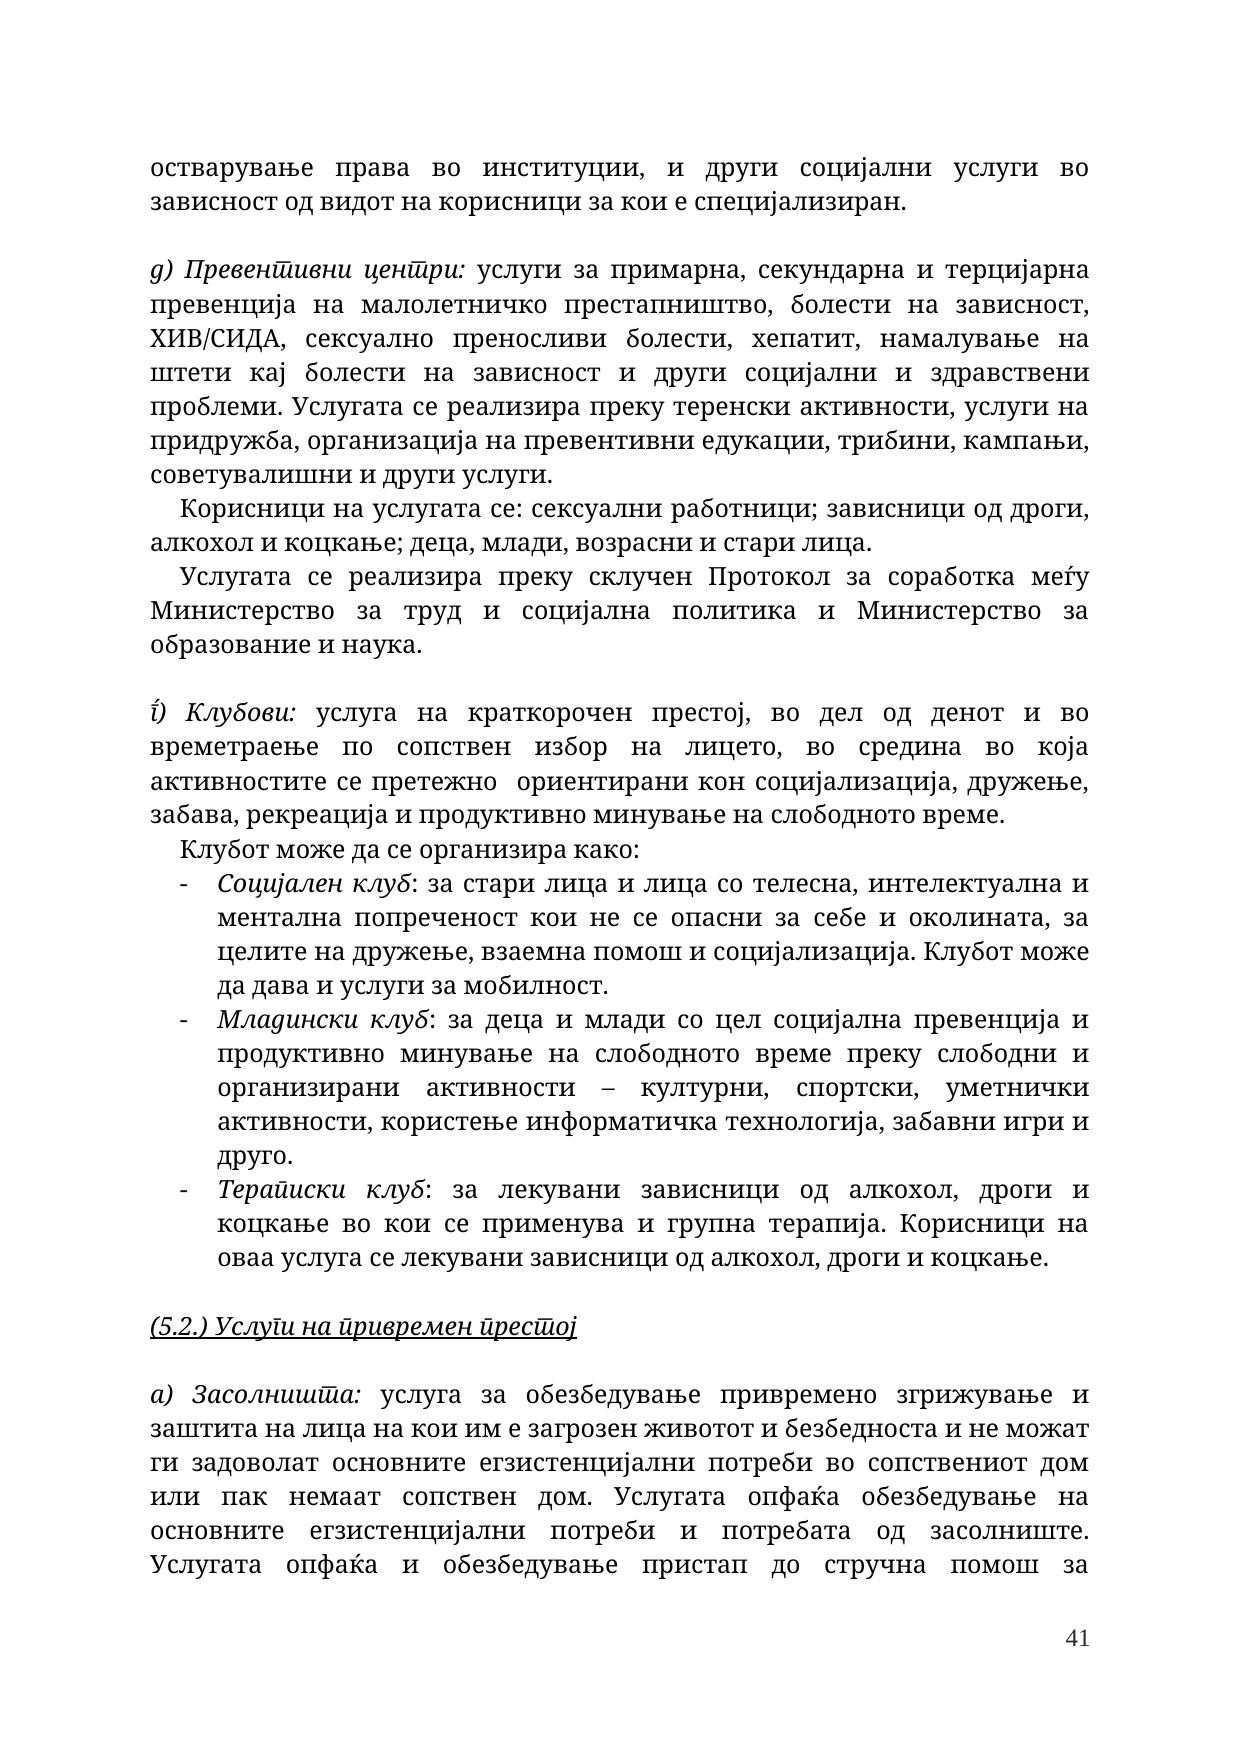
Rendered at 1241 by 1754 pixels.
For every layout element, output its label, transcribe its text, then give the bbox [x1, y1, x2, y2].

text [150, 150, 1090, 218]
list (5.2.) Услуги на привремен престој [150, 1308, 1090, 1342]
list Младински клуб: за деца и млади со цел социјална превенција и продуктивно минување на слободното време преку слободни и организирани активности – културни, спортски, уметнички активности, користење информатичка технологија, забавни игри и друго. [179, 1002, 1090, 1172]
list Клубот може да се организира како: [150, 831, 1090, 865]
list Корисници на услугата се: сексуални работници; зависници од дроги, алкохол и коцкање; деца, млади, возрасни и стари лица. [150, 491, 1090, 559]
list д) Превентивни центри: услуги за примарна, секундарна и терцијарна превенција на малолетничко престапништво, болести на зависност, ХИВ/СИДА, сексуално преносливи болести, хепатит, намалување на штети кај болести на зависност и други социјални и здравствени проблеми. Услугата се реализира преку теренски активности, услуги на придружба, организација на превентивни едукации, трибини, кампањи, советувалишни и други услуги. [150, 252, 1090, 491]
list Тераписки клуб: за лекувани зависници од алкохол, дроги и коцкање во кои се применува и групна терапија. Корисници на оваа услуга се лекувани зависници од алкохол, дроги и коцкање. [179, 1172, 1090, 1274]
list Услугата се реализира преку склучен Протокол за соработка меѓу Министерство за труд и социјална политика и Министерство за образование и наука. [150, 559, 1090, 661]
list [150, 1376, 1090, 1581]
list Социјален клуб: за стари лица и лица со телесна, интелектуална и ментална попреченост кои не се опасни за себе и околината, за целите на дружење, взаемна помош и социјализација. Клубот може да дава и услуги за мобилност. [179, 865, 1090, 1002]
list ѓ) Клубови: услуга на краткорочен престој, во дел од денот и во времетраење по сопствен избор на лицето, во средина во која активностите се претежно ориентирани кон социјализација, дружење, забава, рекреација и продуктивно минување на слободното време. [150, 695, 1090, 831]
